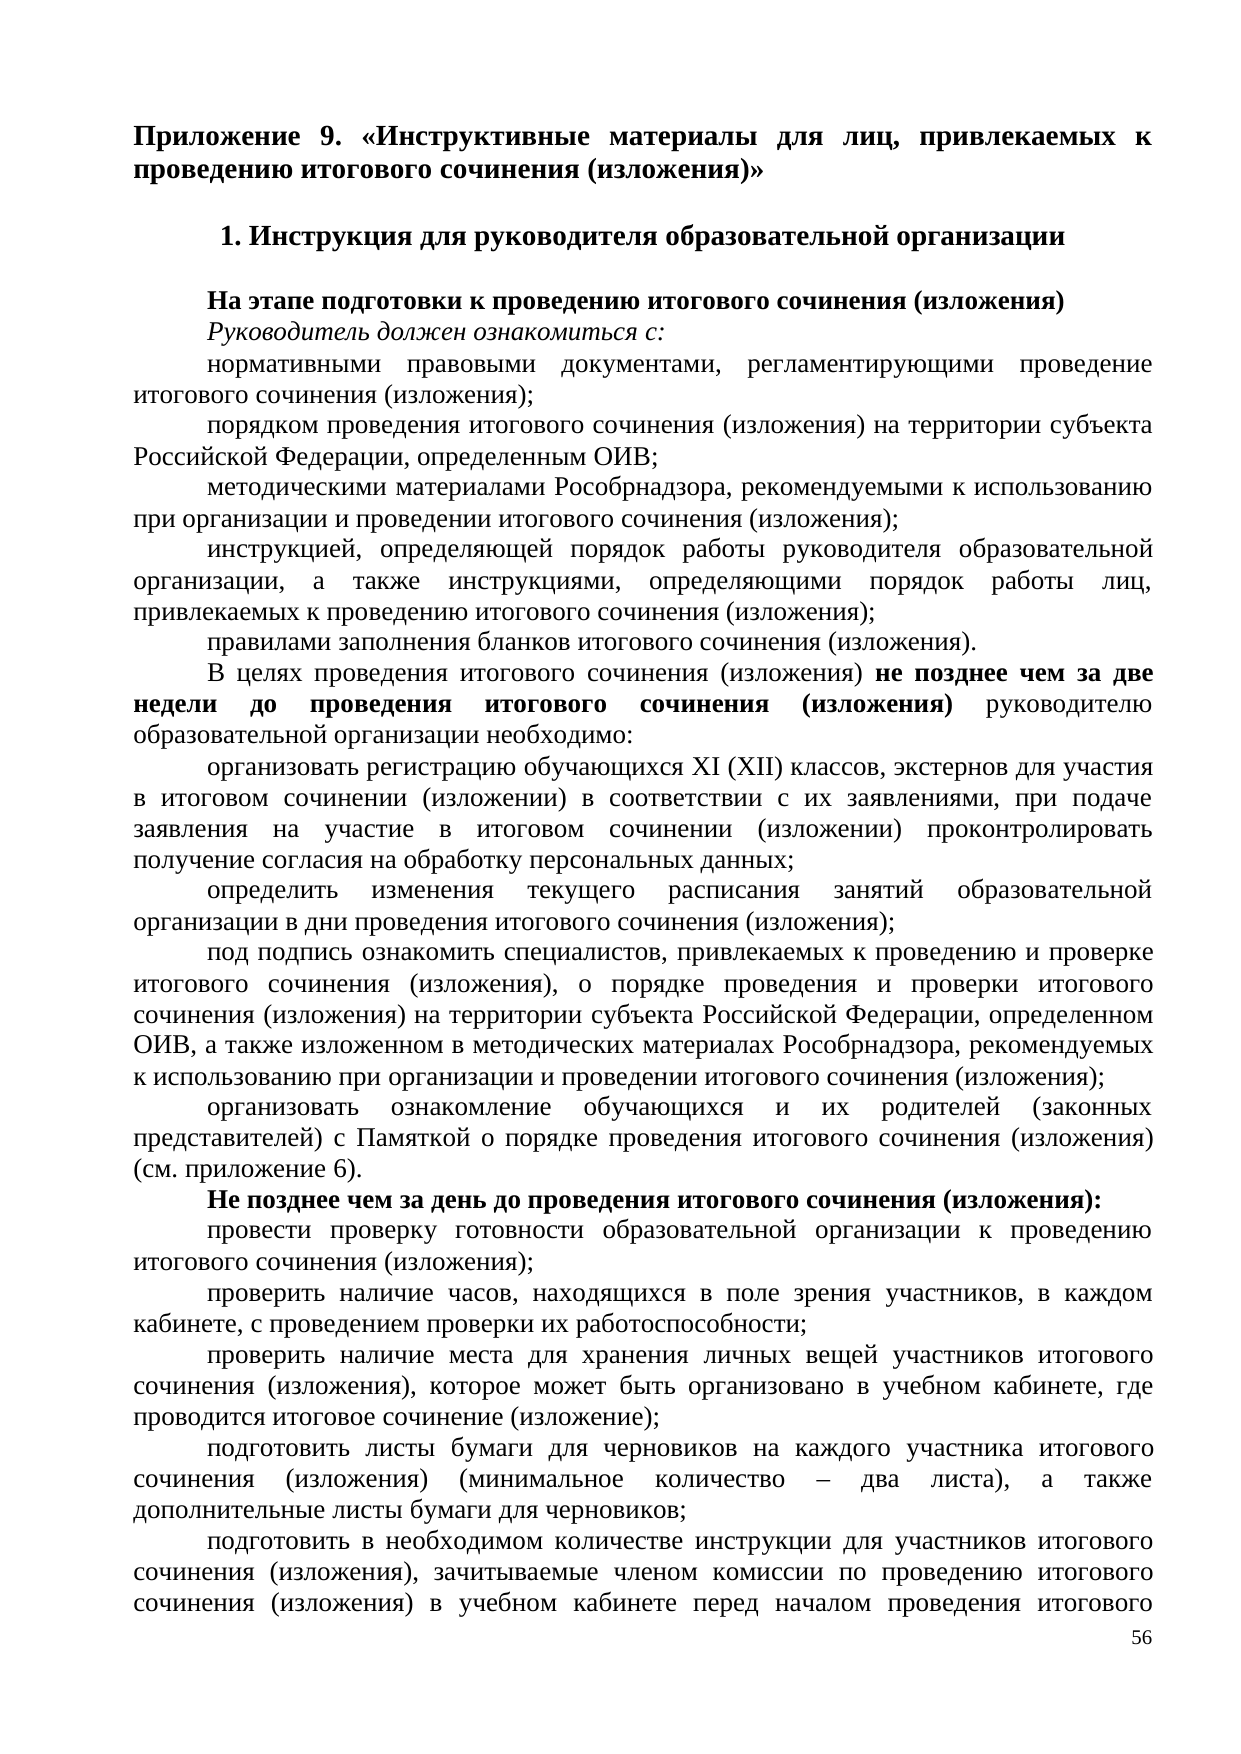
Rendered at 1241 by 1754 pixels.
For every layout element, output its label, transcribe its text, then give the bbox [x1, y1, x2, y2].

text проверить наличие часов, находящихся в поле зрения участников, в каждом кабинете, с проведением проверки их работоспособности; [133, 1277, 1158, 1338]
text Не позднее чем за день до проведения итогового сочинения (изложения): провести проверку готовности образовательной организации к проведению [207, 1184, 1158, 1244]
text 56 [1131, 1625, 1154, 1649]
text определить изменения текущего расписания занятий образовательной организации в дни проведения итогового сочинения (изложения); [133, 874, 1158, 936]
text организовать ознакомление обучающихся и их родителей (законных представителей) с Памяткой о порядке проведения итогового сочинения (изложения) (см. приложение 6). [133, 1091, 1154, 1183]
text нормативными правовыми документами, регламентирующими проведение итогового сочинения (изложения); [133, 347, 1157, 409]
text порядком проведения итогового сочинения (изложения) на территории субъекта Российской Федерации, определенным ОИВ; [133, 409, 1158, 471]
text подготовить листы бумаги для черновиков на каждого участника итогового сочинения (изложения) (минимальное количество – два листа), а также дополнительные листы бумаги для черновиков; [133, 1431, 1154, 1525]
text инструкцией, определяющей порядок работы руководителя образовательной организации, а также инструкциями, определяющими порядок работы лиц, привлекаемых к проведению итогового сочинения (изложения); [133, 533, 1153, 626]
text методическими материалами Рособрнадзора, рекомендуемыми к использованию при организации и проведении итогового сочинения (изложения); [133, 471, 1158, 533]
text На этапе подготовки к проведению итогового сочинения (изложения) Руководитель должен ознакомиться с: [207, 285, 1070, 346]
text организовать регистрацию обучающихся XI (XII) классов, экстернов для участия в итоговом сочинении (изложении) в соответствии с их заявлениями, при подаче заявления на участие в итоговом сочинении (изложении) проконтролировать получение согласия на обработку персональных данных; [133, 750, 1158, 874]
text 1. Инструкция для руководителя образовательной организации [219, 218, 1154, 252]
text подготовить в необходимом количестве инструкции для участников итогового сочинения (изложения), зачитываемые членом комиссии по проведению итогового сочинения (изложения) в учебном кабинете перед началом проведения итогового [133, 1525, 1153, 1617]
text В целях проведения итогового сочинения (изложения) не позднее чем за две недели до проведения итогового сочинения (изложения) руководителю образовательной организации необходимо: [133, 657, 1154, 749]
text итогового сочинения (изложения); [133, 1245, 1154, 1277]
text проверить наличие места для хранения личных вещей участников итогового сочинения (изложения), которое может быть организовано в учебном кабинете, где проводится итоговое сочинение (изложение); [133, 1339, 1153, 1431]
text под подпись ознакомить специалистов, привлекаемых к проведению и проверке итогового сочинения (изложения), о порядке проведения и проверки итогового сочинения (изложения) на территории субъекта Российской Федерации, определенном ОИВ, а также изложенном в методических материалах Рособрнадзора, рекомендуемых к использованию при организации и проведении итогового сочинения (изложения); [133, 936, 1153, 1091]
text Приложение 9. «Инструктивные материалы для лиц, привлекаемых к проведению итогового сочинения (изложения)» [133, 118, 1159, 185]
text правилами заполнения бланков итогового сочинения (изложения). [207, 626, 1154, 657]
